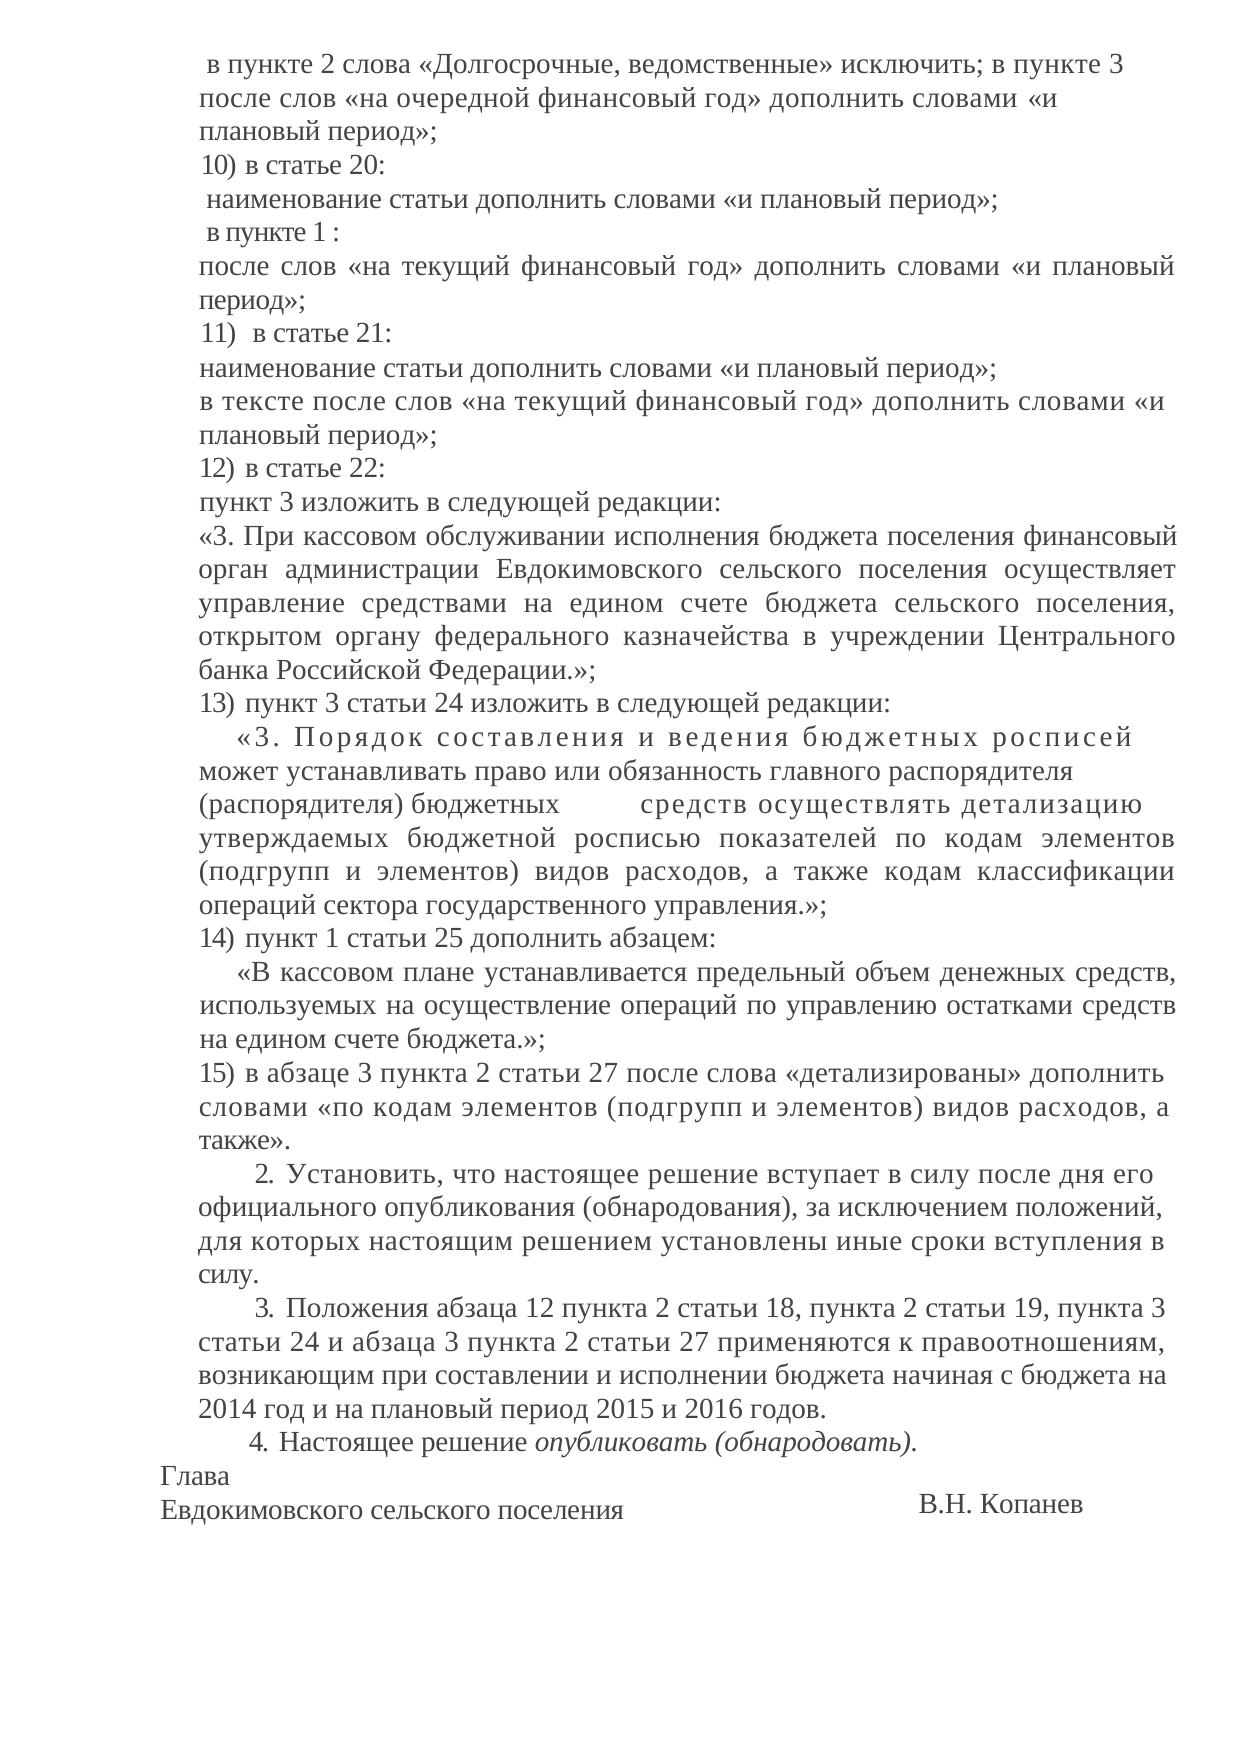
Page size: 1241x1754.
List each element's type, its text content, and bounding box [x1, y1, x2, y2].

text В.Н. Копанев [918, 1486, 1083, 1519]
text «3. Порядок составления и ведения бюджетных росписей может устанавливать право или обязанность главного распорядителя (распорядителя) бюджетных средств осуществлять детализацию [199, 720, 1177, 820]
text в пункте 2 слова «Долгосрочные, ведомственные» исключить; в пункте 3 после слов «на очередной финансовый год» дополнить словами «и плановый период»; [199, 47, 1178, 147]
text пункт 3 изложить в следующей редакции: [199, 484, 1178, 518]
text 11) в статье 21: [200, 316, 1178, 350]
text Евдокимовского сельского поселения [160, 1492, 1178, 1526]
text «В кассовом плане устанавливается предельный объем денежных средств, используемых на осуществление операций по управлению остатками средств на едином счете бюджета.»; [199, 954, 1177, 1055]
text наименование статьи дополнить словами «и плановый период»; [199, 350, 1178, 384]
text плановый период»; [199, 417, 1178, 451]
text утверждаемых бюджетной росписью показателей по кодам элементов (подгрупп и элементов) видов расходов, а также кодам классификации операций сектора государственного управления.»; [198, 820, 1177, 921]
text 10) в статье 20: [200, 147, 1178, 181]
text после слов «на текущий финансовый год» дополнить словами «и плановый период»; [199, 249, 1176, 316]
text Глава [160, 1458, 1178, 1492]
text 14) пункт 1 статьи 25 дополнить абзацем: [198, 921, 1178, 954]
text 4. Настоящее решение опубликовать (обнародовать). [249, 1425, 1178, 1458]
text наименование статьи дополнить словами «и плановый период»; в пункте 1 : [206, 181, 1019, 248]
text «3. При кассовом обслуживании исполнения бюджета поселения финансовый орган администрации Евдокимовского сельского поселения осуществляет управление средствами на едином счете бюджета сельского поселения, открытом органу федерального казначейства в учреждении Центрального банка Российской Федерации.»; [198, 518, 1178, 686]
text 15) в абзаце 3 пункта 2 статьи 27 после слова «детализированы» дополнить словами «по кодам элементов (подгрупп и элементов) видов расходов, а также». [198, 1056, 1178, 1156]
text 13) пункт 3 статьи 24 изложить в следующей редакции: [198, 686, 1178, 720]
text 12) в статье 22: [198, 451, 1178, 484]
text в тексте после слов «на текущий финансовый год» дополнить словами «и [199, 384, 1178, 417]
list Положения абзаца 12 пункта 2 статьи 18, пункта 2 статьи 19, пункта 3 статьи 24 и абзаца 3 пункта 2 статьи 27 применяются к правоотношениям, возникающим при составлении и исполнении бюджета начиная с бюджета на 2014 год и на плановый период 2015 и 2016 годов. [198, 1291, 1178, 1425]
list Установить, что настоящее решение вступает в силу после дня его официального опубликования (обнародования), за исключением положений, для которых настоящим решением установлены иные сроки вступления в силу. [198, 1156, 1178, 1291]
